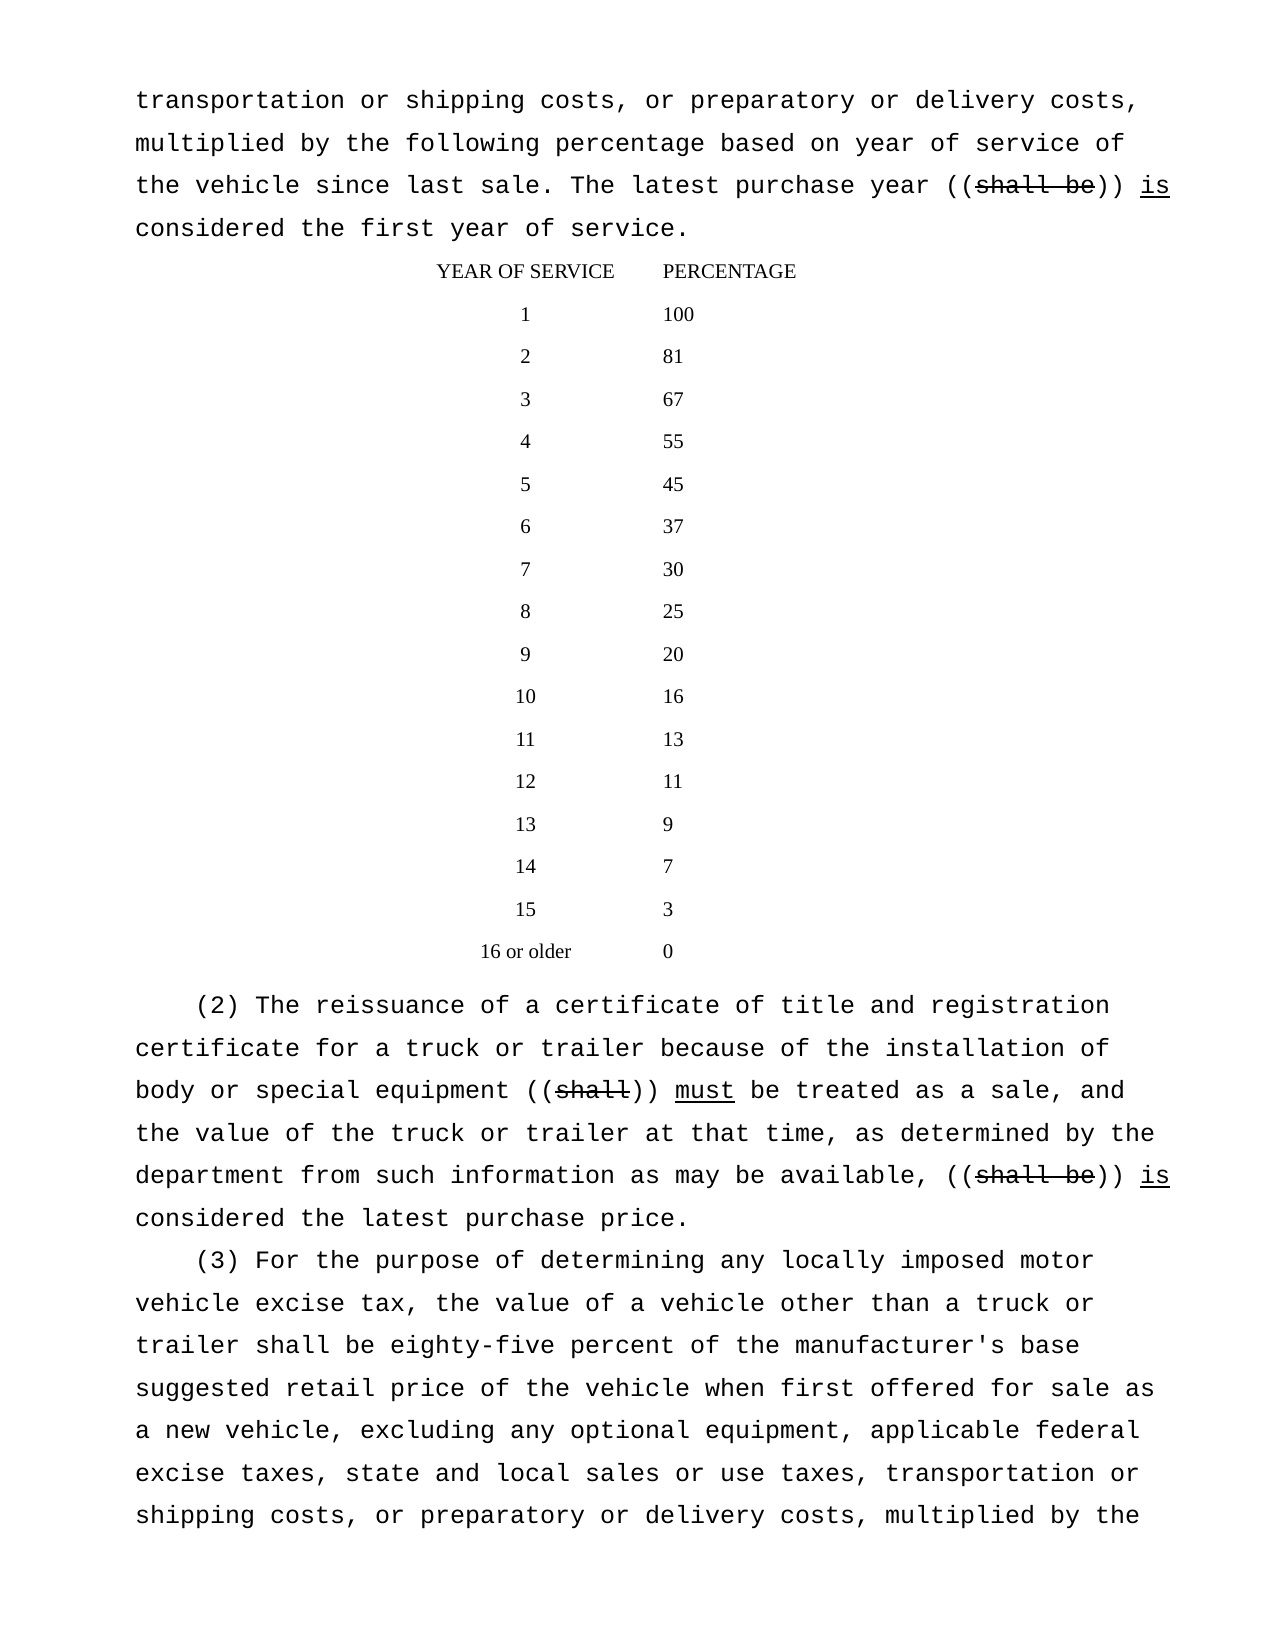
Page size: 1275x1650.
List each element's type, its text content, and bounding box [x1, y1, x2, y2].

table_cell 15 [399, 883, 651, 925]
table_cell 4 [399, 415, 651, 457]
table_cell 16 [651, 670, 906, 712]
table_cell 37 [651, 500, 906, 542]
table_cell 45 [651, 458, 906, 500]
table_cell 100 [651, 288, 906, 330]
table_cell 6 [399, 500, 651, 542]
table_cell 30 [651, 543, 906, 585]
table_cell 11 [399, 713, 651, 755]
table_cell 3 [651, 883, 906, 925]
table_cell 14 [399, 840, 651, 882]
table_cell 13 [399, 798, 651, 840]
table_cell 9 [651, 798, 906, 840]
table_cell 10 [399, 670, 651, 712]
table_cell 7 [651, 840, 906, 882]
table_cell 12 [399, 755, 651, 797]
table_cell 67 [651, 373, 906, 415]
table_cell 25 [651, 585, 906, 627]
table_cell 7 [399, 543, 651, 585]
table_cell 16 or older [399, 925, 651, 967]
table_cell 20 [651, 628, 906, 670]
table_cell 5 [399, 458, 651, 500]
table_cell 9 [399, 628, 651, 670]
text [135, 1235, 1170, 1532]
table_cell 13 [651, 713, 906, 755]
text (2) The reissuance of a certificate of title and registration certificate for a truck or trailer because of the installation of body or special equipment ((shall)) must be treated as a sale, and the value of the truck or trailer at that time, as determined by the department from such information as may be available, ((shall be)) is considered the latest purchase price. [135, 980, 1170, 1235]
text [135, 75, 1170, 245]
table_cell 11 [651, 755, 906, 797]
table_cell 81 [651, 330, 906, 372]
table_header PERCENTAGE [651, 245, 906, 287]
table_cell 2 [399, 330, 651, 372]
table_cell 1 [399, 288, 651, 330]
table_cell 3 [399, 373, 651, 415]
table_cell 0 [651, 925, 906, 967]
table_cell 55 [651, 415, 906, 457]
table_cell 8 [399, 585, 651, 627]
table_header YEAR OF SERVICE [399, 245, 651, 287]
